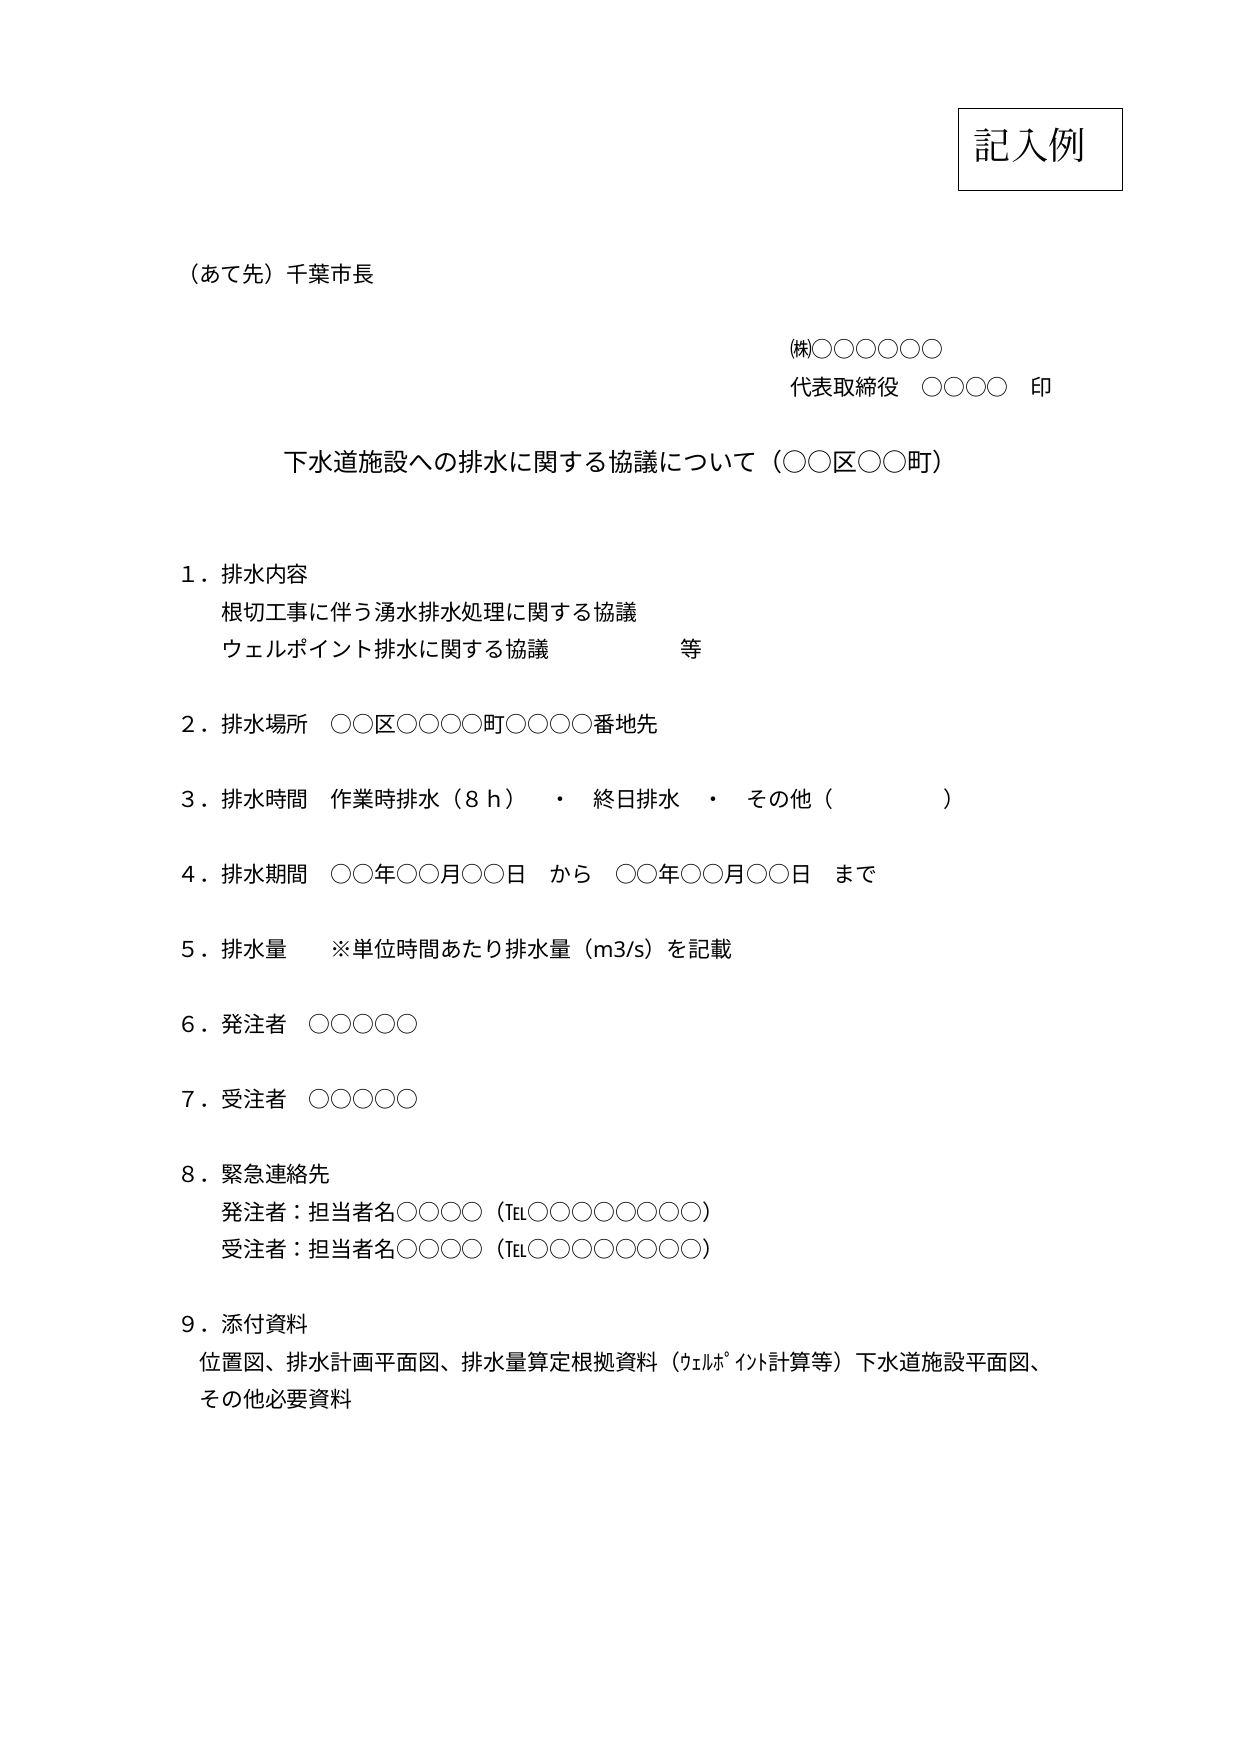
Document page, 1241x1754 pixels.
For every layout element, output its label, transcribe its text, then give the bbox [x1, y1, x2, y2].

text ウェルポイント排水に関する協議 等 [177, 629, 1063, 667]
text ５．排水量 ※単位時間あたり排水量（m3/s）を記載 [177, 929, 1063, 967]
text ３．排水時間 作業時排水（８ｈ） ・ 終日排水 ・ その他（ ） [177, 779, 1063, 817]
text １．排水内容 [177, 554, 1063, 592]
text 根切工事に伴う湧水排水処理に関する協議 [177, 592, 1063, 629]
text ７．受注者 ○○○○○ [177, 1079, 1063, 1117]
text ２．排水場所 ○○区○○○○町○○○○番地先 [177, 704, 1063, 742]
text ９．添付資料 [177, 1304, 1063, 1342]
text ８．緊急連絡先 [177, 1154, 1063, 1192]
text 受注者：担当者名○○○○（℡○○○○○○○○） [177, 1229, 1063, 1267]
text 下水道施設への排水に関する協議について（○○区○○町） [177, 442, 1063, 479]
text 代表取締役 ○○○○ 印 [177, 367, 1063, 404]
text ㈱○○○○○○ [177, 329, 1063, 367]
text 位置図、排水計画平面図、排水量算定根拠資料（ｳｪﾙﾎﾟｲﾝﾄ計算等）下水道施設平面図、その他必要資料 [177, 1342, 1063, 1417]
text ４．排水期間 ○○年○○月○○日 から ○○年○○月○○日 まで [177, 854, 1063, 892]
text ６．発注者 ○○○○○ [177, 1004, 1063, 1042]
text 発注者：担当者名○○○○（℡○○○○○○○○） [177, 1192, 1063, 1229]
text （あて先）千葉市長 [177, 254, 1063, 292]
